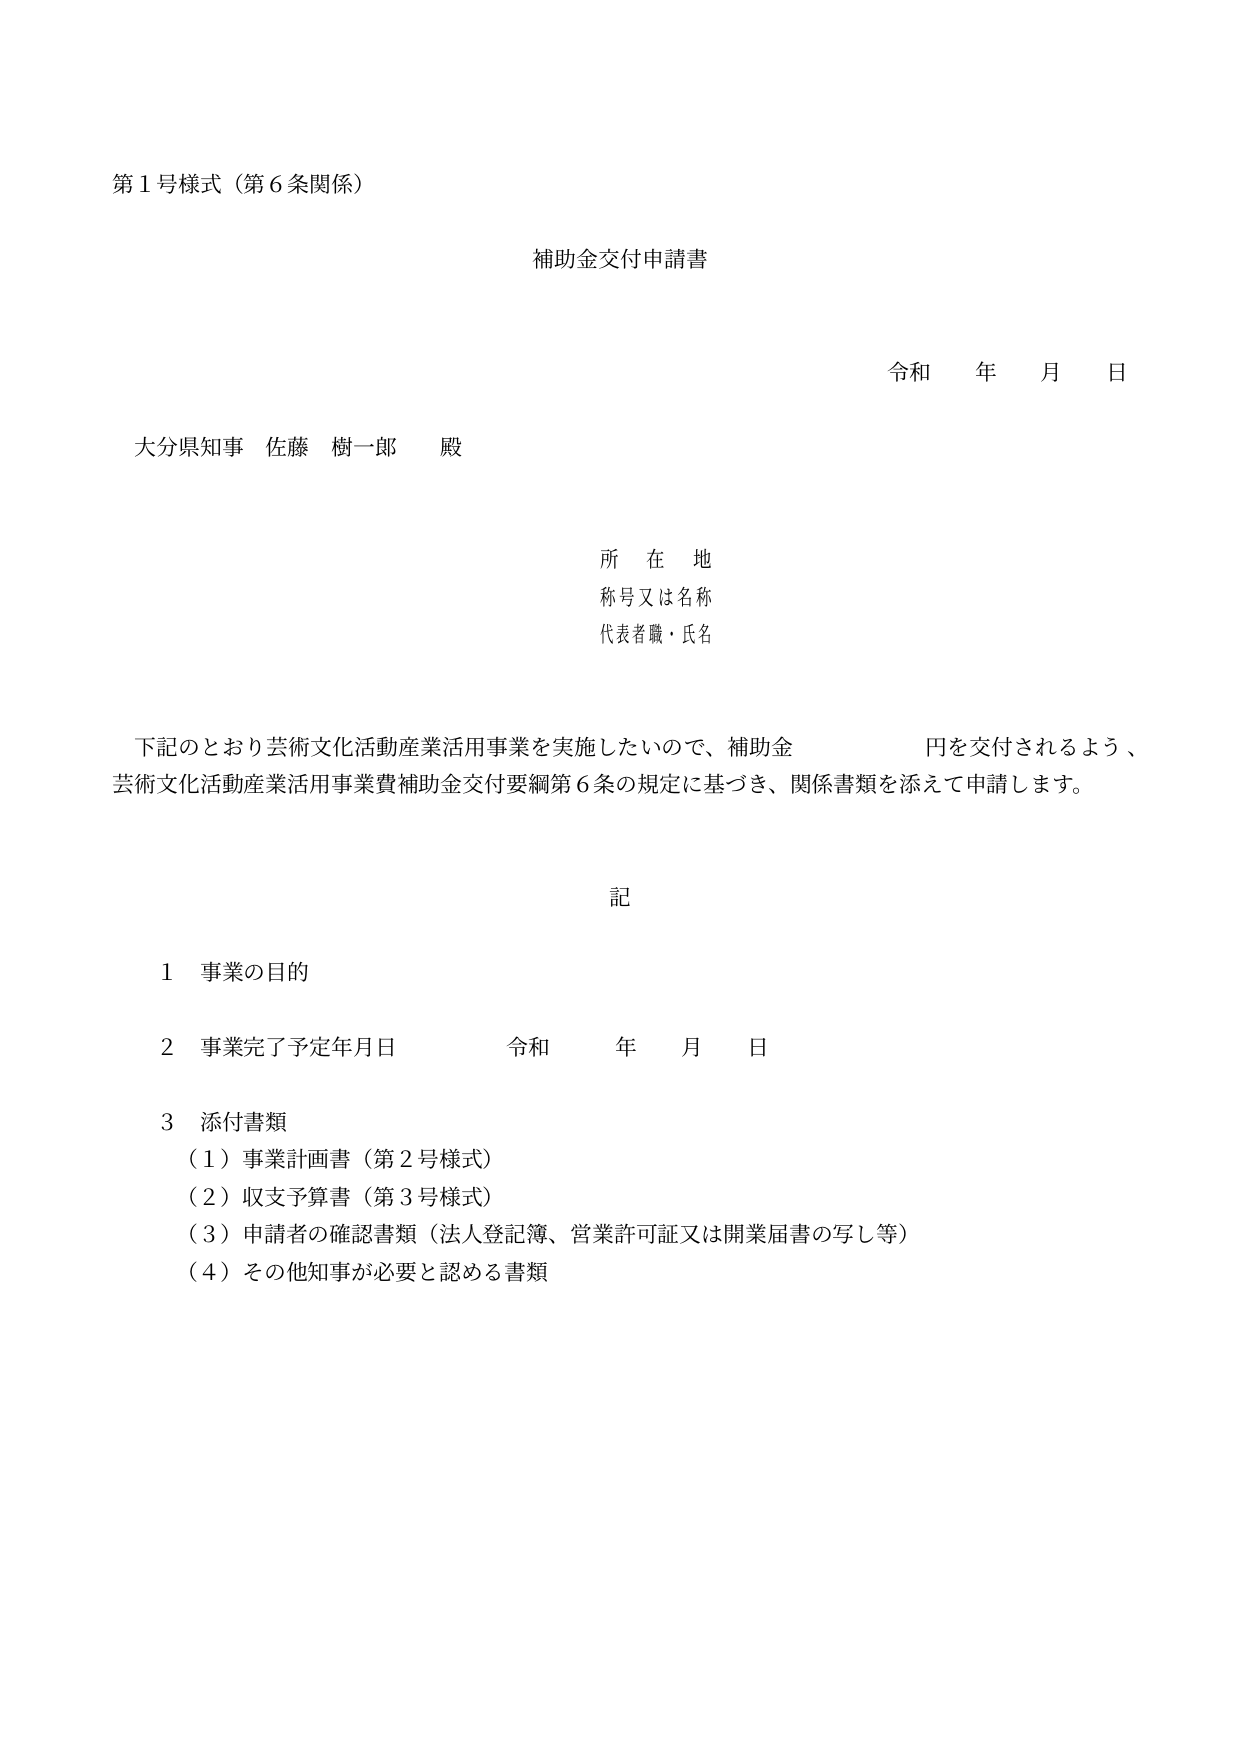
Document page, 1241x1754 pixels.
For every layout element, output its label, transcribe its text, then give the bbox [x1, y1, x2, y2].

text 第１号様式（第６条関係） [112, 164, 1128, 202]
text （３）申請者の確認書類（法人登記簿、営業許可証又は開業届書の写し等） [176, 1214, 1128, 1252]
text 所 在 地 [600, 539, 1128, 577]
text 令和 年 月 日 [112, 352, 1128, 389]
text 大分県知事 佐藤 樹一郞 殿 [112, 427, 1128, 464]
text （１）事業計画書（第２号様式） [176, 1139, 1128, 1177]
text （２）収支予算書（第３号様式） [176, 1177, 1128, 1214]
text （４）その他知事が必要と認める書類 [176, 1252, 1128, 1289]
text 代表者職・氏名 [600, 614, 1128, 652]
text ２ 事業完了予定年月日 令和 年 月 日 [112, 1027, 1128, 1064]
text １ 事業の目的 [112, 952, 1128, 989]
text ３ 添付書類 [112, 1102, 1128, 1139]
text 記 [112, 877, 1128, 914]
text 下記のとおり芸術文化活動産業活用事業を実施したいので、補助金 円を交付されるよう、芸術文化活動産業活用事業費補助金交付要綱第６条の規定に基づき、関係書類を添えて申請します。 [112, 727, 1128, 802]
text 称号又は名称 [600, 577, 1128, 614]
text 補助金交付申請書 [112, 239, 1128, 277]
